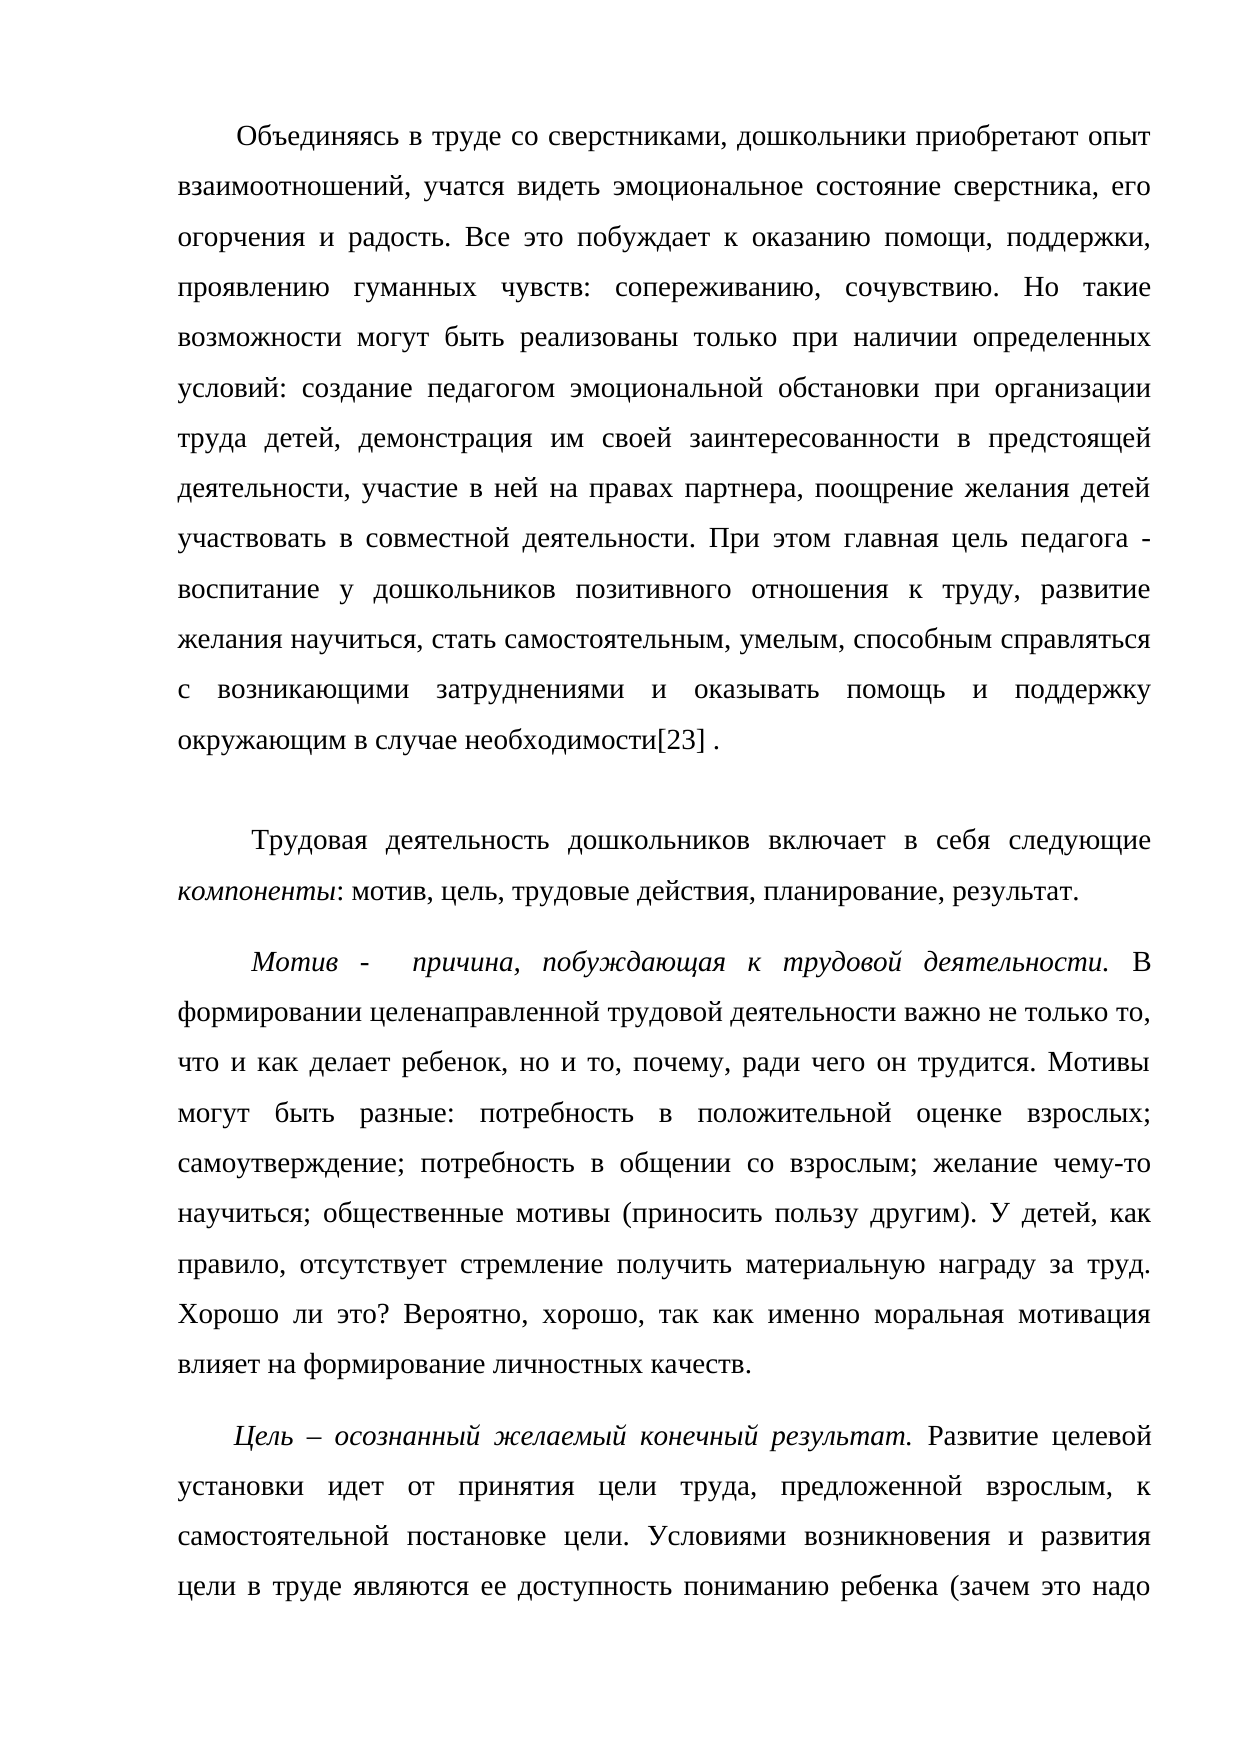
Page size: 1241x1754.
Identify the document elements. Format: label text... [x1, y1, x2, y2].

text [177, 1418, 1152, 1602]
text Трудовая деятельность дошкольников включает в себя следующие компоненты: мотив, цель, трудовые действия, планирование, результат. [177, 822, 1152, 906]
text Мотив - причина, побуждающая к трудовой деятельности. В формировании целенаправленной трудовой деятельности важно не только то, что и как делает ребенок, но и то, почему, ради чего он трудится. Мотивы могут быть разные: потребность в положительной оценке взрослых; самоутверждение; потребность в общении со взрослым; желание чему-то научиться; общественные мотивы (приносить пользу другим). У детей, как правило, отсутствует стремление получить материальную награду за труд. Хорошо ли это? Вероятно, хорошо, так как именно моральная мотивация влияет на формирование личностных качеств. [177, 944, 1152, 1380]
text Объединяясь в труде со сверстниками, дошкольники приобретают опыт взаимоотношений, учатся видеть эмоциональное состояние сверстника, его огорчения и радость. Все это побуждает к оказанию помощи, поддержки, проявлению гуманных чувств: сопереживанию, сочувствию. Но такие возможности могут быть реализованы только при наличии определенных условий: создание педагогом эмоциональной обстановки при организации труда детей, демонстрация им своей заинтересованности в предстоящей деятельности, участие в ней на правах партнера, поощрение желания детей участвовать в совместной деятельности. При этом главная цель педагога - воспитание у дошкольников позитивного отношения к труду, развитие желания научиться, стать самостоятельным, умелым, способным справляться с возникающими затруднениями и оказывать помощь и поддержку окружающим в случае необходимости[23] . [177, 118, 1152, 755]
